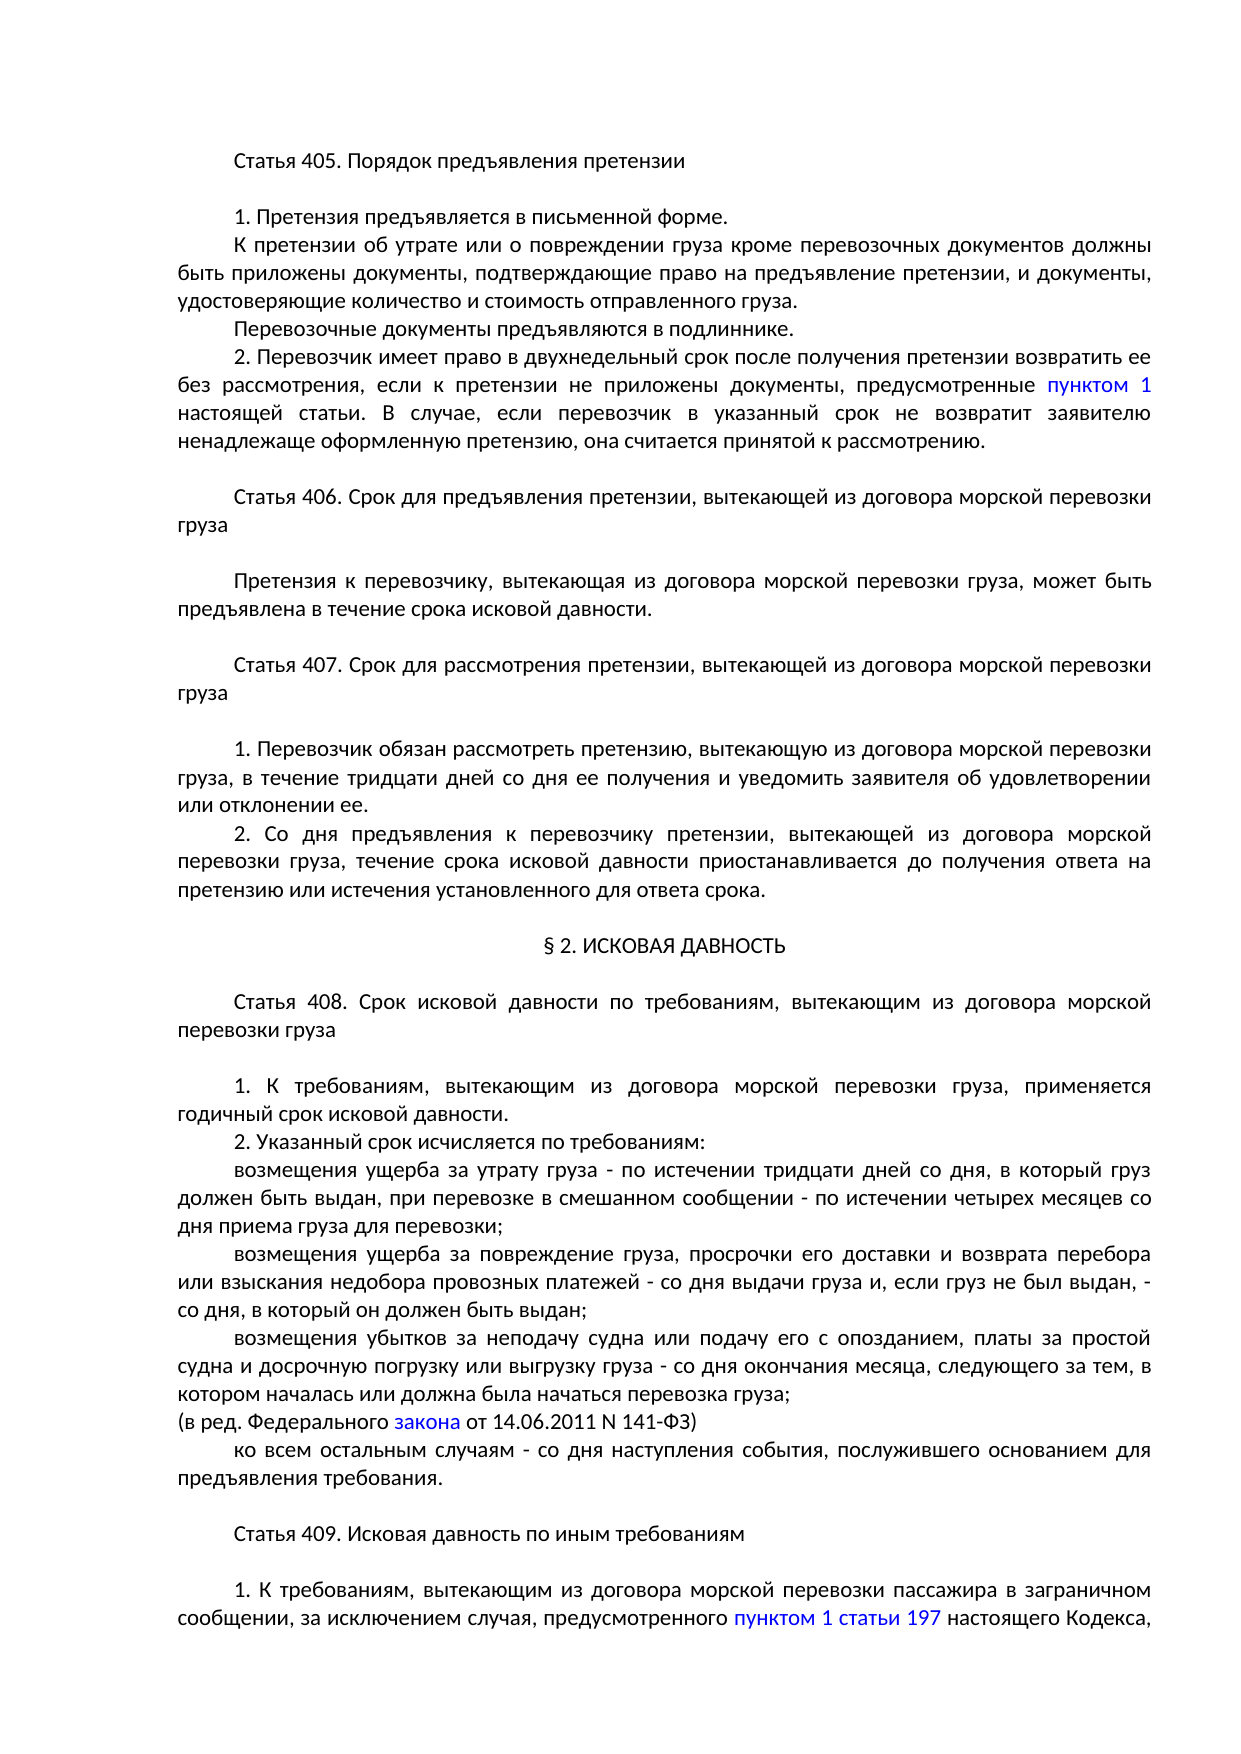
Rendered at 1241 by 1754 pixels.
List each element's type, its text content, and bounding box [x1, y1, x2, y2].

text 2. Со дня предъявления к перевозчику претензии, вытекающей из договора морской перевозки груза, течение срока исковой давности приостанавливается до получения ответа на претензию или истечения установленного для ответа срока. [177, 819, 1152, 903]
text 1. Претензия предъявляется в письменной форме. [177, 202, 1152, 230]
text Статья 406. Срок для предъявления претензии, вытекающей из договора морской перевозки груза [177, 482, 1152, 538]
text Статья 405. Порядок предъявления претензии [177, 146, 1152, 174]
text Статья 407. Срок для рассмотрения претензии, вытекающей из договора морской перевозки груза [177, 651, 1152, 707]
text возмещения ущерба за утрату груза - по истечении тридцати дней со дня, в который груз должен быть выдан, при перевозке в смешанном сообщении - по истечении четырех месяцев со дня приема груза для перевозки; [177, 1155, 1152, 1239]
text ко всем остальным случаям - со дня наступления события, послужившего основанием для предъявления требования. [177, 1435, 1152, 1491]
text Статья 409. Исковая давность по иным требованиям [177, 1519, 1152, 1547]
text Перевозочные документы предъявляются в подлиннике. [177, 314, 1152, 342]
text 1. Перевозчик обязан рассмотреть претензию, вытекающую из договора морской перевозки груза, в течение тридцати дней со дня ее получения и уведомить заявителя об удовлетворении или отклонении ее. [177, 734, 1152, 819]
text § 2. ИСКОВАЯ ДАВНОСТЬ [177, 931, 1152, 959]
text Претензия к перевозчику, вытекающая из договора морской перевозки груза, может быть предъявлена в течение срока исковой давности. [177, 566, 1152, 622]
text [177, 1575, 1152, 1631]
text 1. К требованиям, вытекающим из договора морской перевозки груза, применяется годичный срок исковой давности. [177, 1071, 1152, 1127]
text Статья 408. Срок исковой давности по требованиям, вытекающим из договора морской перевозки груза [177, 987, 1152, 1043]
text возмещения ущерба за повреждение груза, просрочки его доставки и возврата перебора или взыскания недобора провозных платежей - со дня выдачи груза и, если груз не был выдан, - со дня, в который он должен быть выдан; [177, 1239, 1152, 1323]
text 2. Перевозчик имеет право в двухнедельный срок после получения претензии возвратить ее без рассмотрения, если к претензии не приложены документы, предусмотренные пунктом 1 настоящей статьи. В случае, если перевозчик в указанный срок не возвратит заявителю ненадлежаще оформленную претензию, она считается принятой к рассмотрению. [177, 342, 1152, 454]
text К претензии об утрате или о повреждении груза кроме перевозочных документов должны быть приложены документы, подтверждающие право на предъявление претензии, и документы, удостоверяющие количество и стоимость отправленного груза. [177, 230, 1152, 314]
text возмещения убытков за неподачу судна или подачу его с опозданием, платы за простой судна и досрочную погрузку или выгрузку груза - со дня окончания месяца, следующего за тем, в котором началась или должна была начаться перевозка груза; [177, 1323, 1152, 1407]
text (в ред. Федерального закона от 14.06.2011 N 141-ФЗ) [177, 1407, 1152, 1435]
text 2. Указанный срок исчисляется по требованиям: [177, 1127, 1152, 1155]
